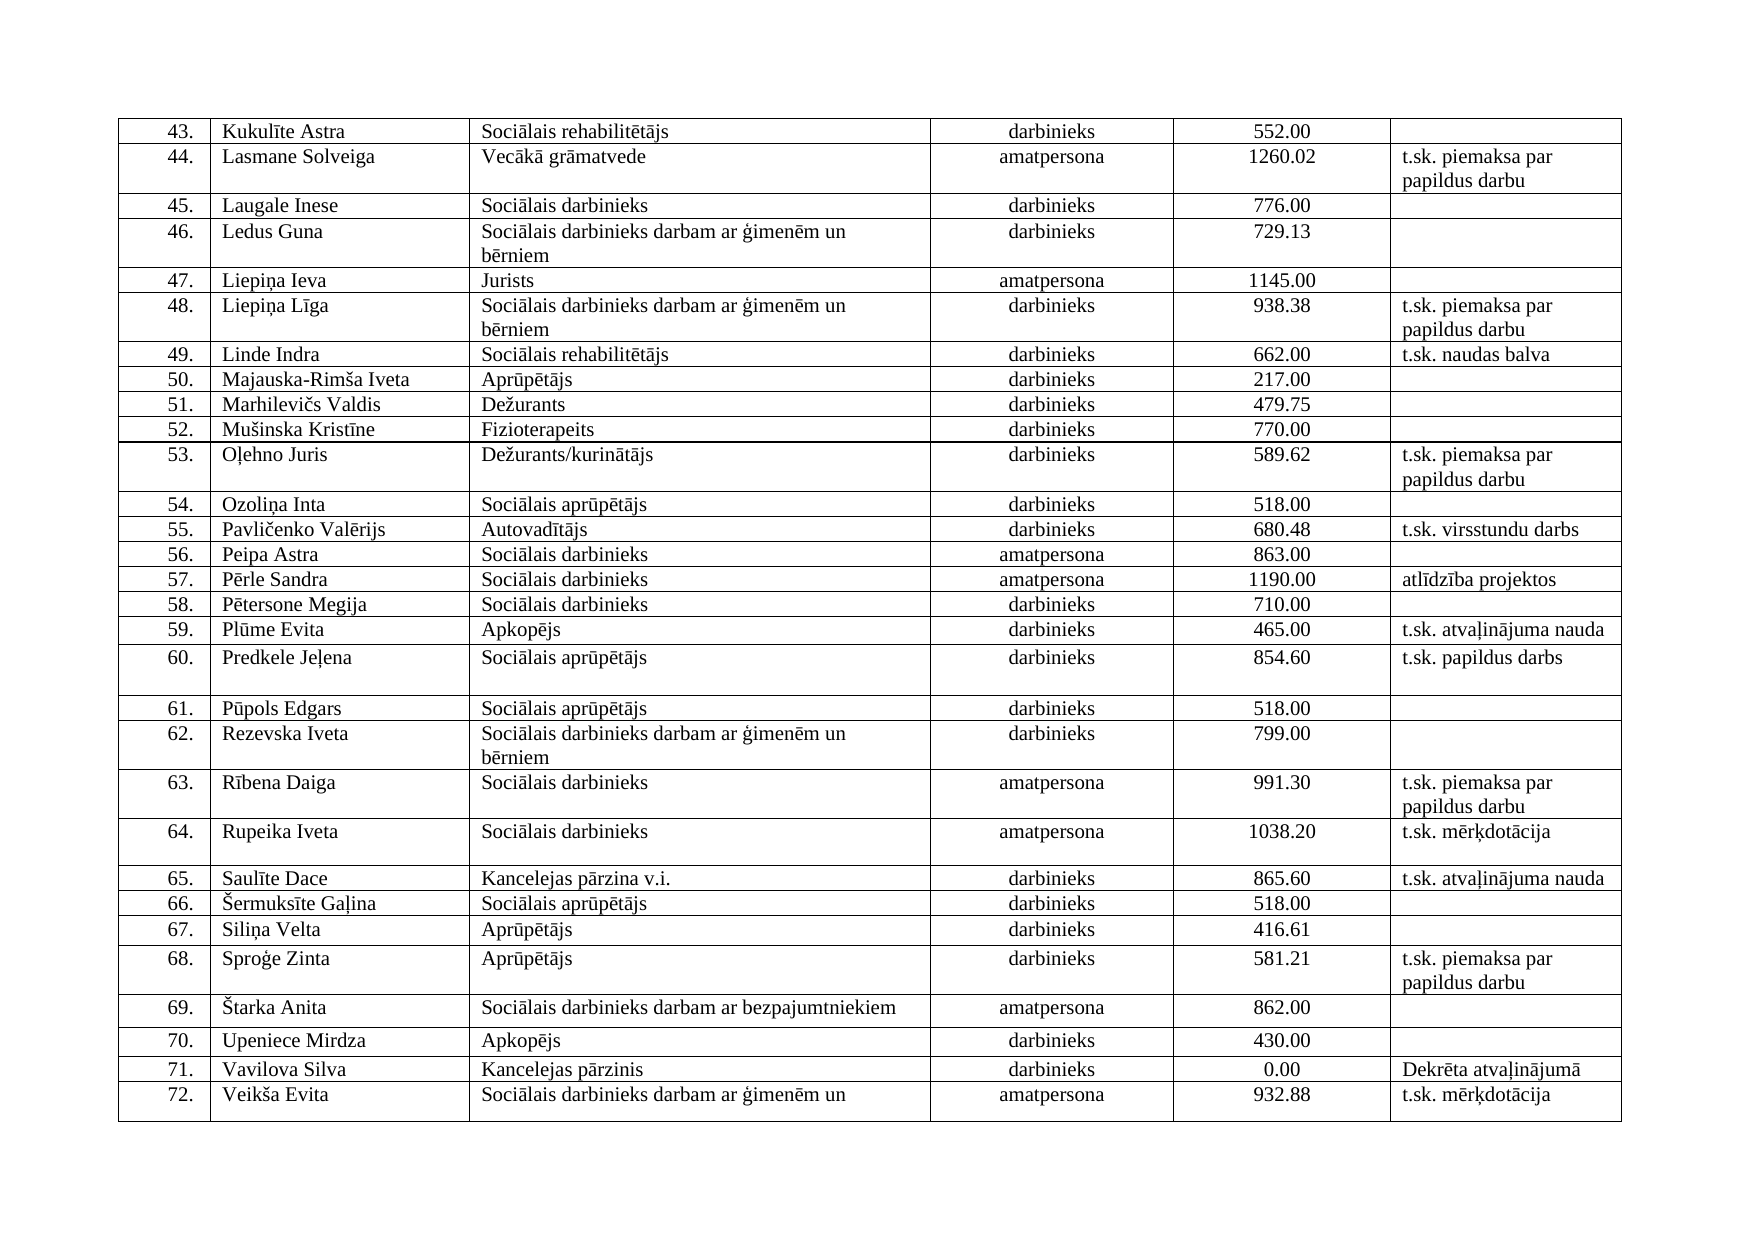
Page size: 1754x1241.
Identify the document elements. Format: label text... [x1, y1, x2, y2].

table_cell Liepiņa Līga [211, 293, 469, 341]
table_cell [119, 617, 210, 644]
table_cell 938.38 [1174, 293, 1390, 341]
table_cell Dekrēta atvaļinājumā [1391, 1057, 1621, 1081]
table_cell [1391, 995, 1621, 1027]
table_cell 662.00 [1174, 342, 1390, 366]
table_cell [119, 392, 210, 416]
table_cell t.sk. papildus darbs [1391, 645, 1621, 695]
table_cell Sociālais darbinieks darbam ar ģimenēm un bērniem [470, 293, 930, 341]
table_cell [119, 417, 210, 441]
table_cell amatpersona [931, 1082, 1173, 1121]
table_cell Majauska-Rimša Iveta [211, 367, 469, 391]
table_cell [119, 119, 210, 143]
table_cell [119, 367, 210, 391]
table_cell darbinieks [931, 1028, 1173, 1056]
table_cell [119, 1057, 210, 1081]
table_cell 770.00 [1174, 417, 1390, 441]
table_cell Štarka Anita [211, 995, 469, 1027]
table_cell Sociālais aprūpētājs [470, 696, 930, 720]
table_cell amatpersona [931, 542, 1173, 566]
table_cell darbinieks [931, 891, 1173, 915]
table_cell 552.00 [1174, 119, 1390, 143]
table_cell [119, 592, 210, 616]
table_cell t.sk. atvaļinājuma nauda [1391, 617, 1621, 644]
table_cell Upeniece Mirdza [211, 1028, 469, 1056]
table_cell Sociālais aprūpētājs [470, 645, 930, 695]
table_cell Lasmane Solveiga [211, 144, 469, 192]
table_cell 416.61 [1174, 916, 1390, 944]
table_cell darbinieks [931, 392, 1173, 416]
table_cell t.sk. mērķdotācija [1391, 819, 1621, 865]
table_cell darbinieks [931, 696, 1173, 720]
table_cell [1391, 916, 1621, 944]
table_cell [119, 916, 210, 944]
table_cell t.sk. atvaļinājuma nauda [1391, 866, 1621, 890]
table_cell Sociālais darbinieks darbam ar ģimenēm un bērniem [470, 219, 930, 267]
table_cell t.sk. piemaksa par papildus darbu [1391, 946, 1621, 994]
table_cell 0.00 [1174, 1057, 1390, 1081]
table_cell t.sk. piemaksa par papildus darbu [1391, 443, 1621, 491]
table_cell [119, 696, 210, 720]
table_cell Kancelejas pārzina v.i. [470, 866, 930, 890]
table_cell 479.75 [1174, 392, 1390, 416]
table_cell Jurists [470, 268, 930, 292]
table_cell darbinieks [931, 866, 1173, 890]
table_cell 430.00 [1174, 1028, 1390, 1056]
table_cell [1391, 367, 1621, 391]
table_cell 518.00 [1174, 891, 1390, 915]
table_cell 217.00 [1174, 367, 1390, 391]
table_cell Kukulīte Astra [211, 119, 469, 143]
table_cell Aprūpētājs [470, 946, 930, 994]
table_cell Rezevska Iveta [211, 721, 469, 769]
table_cell [119, 866, 210, 890]
table_cell t.sk. naudas balva [1391, 342, 1621, 366]
table_cell amatpersona [931, 995, 1173, 1027]
table_cell [119, 1028, 210, 1056]
table_cell 1145.00 [1174, 268, 1390, 292]
table_cell [119, 144, 210, 192]
table_cell 518.00 [1174, 696, 1390, 720]
table_cell amatpersona [931, 819, 1173, 865]
table_cell Rupeika Iveta [211, 819, 469, 865]
table_cell darbinieks [931, 492, 1173, 516]
table_cell t.sk. piemaksa par papildus darbu [1391, 144, 1621, 192]
table_cell Sociālais rehabilitētājs [470, 119, 930, 143]
table_cell darbinieks [931, 916, 1173, 944]
table_cell darbinieks [931, 293, 1173, 341]
table_cell Dežurants [470, 392, 930, 416]
table_cell darbinieks [931, 417, 1173, 441]
table_cell darbinieks [931, 342, 1173, 366]
table_cell Sociālais darbinieks darbam ar bezpajumtniekiem [470, 995, 930, 1027]
table_cell Sociālais darbinieks darbam ar ģimenēm un bērniem [470, 721, 930, 769]
table_cell Mušinska Kristīne [211, 417, 469, 441]
table_cell 862.00 [1174, 995, 1390, 1027]
table_cell Liepiņa Ieva [211, 268, 469, 292]
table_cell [470, 1082, 930, 1121]
table_cell [119, 517, 210, 541]
table_cell 710.00 [1174, 592, 1390, 616]
table_cell amatpersona [931, 144, 1173, 192]
table_cell Marhilevičs Valdis [211, 392, 469, 416]
table_cell Kancelejas pārzinis [470, 1057, 930, 1081]
table_cell [119, 194, 210, 217]
table_cell Predkele Jeļena [211, 645, 469, 695]
table_cell Ozoliņa Inta [211, 492, 469, 516]
table_cell Sproģe Zinta [211, 946, 469, 994]
table_cell darbinieks [931, 946, 1173, 994]
table_cell [1391, 891, 1621, 915]
table_cell [1391, 119, 1621, 143]
table_cell 863.00 [1174, 542, 1390, 566]
table_cell Veikša Evita [211, 1082, 469, 1121]
table_cell 854.60 [1174, 645, 1390, 695]
table_cell [119, 219, 210, 267]
table_cell Dežurants/kurinātājs [470, 443, 930, 491]
table_cell Sociālais darbinieks [470, 819, 930, 865]
table_cell 581.21 [1174, 946, 1390, 994]
table_cell 932.88 [1174, 1082, 1390, 1121]
table_cell Vecākā grāmatvede [470, 144, 930, 192]
table_cell [1391, 492, 1621, 516]
table_cell [1391, 1028, 1621, 1056]
table_cell [119, 1082, 210, 1121]
table_cell [119, 342, 210, 366]
table_cell Pērle Sandra [211, 567, 469, 591]
table_cell Siliņa Velta [211, 916, 469, 944]
table_cell [1391, 592, 1621, 616]
table_cell [119, 721, 210, 769]
table_cell Apkopējs [470, 1028, 930, 1056]
table_cell t.sk. piemaksa par papildus darbu [1391, 770, 1621, 818]
table_cell Sociālais darbinieks [470, 592, 930, 616]
table_cell darbinieks [931, 219, 1173, 267]
table_cell Plūme Evita [211, 617, 469, 644]
table_cell atlīdzība projektos [1391, 567, 1621, 591]
table_cell [1391, 268, 1621, 292]
table_cell amatpersona [931, 770, 1173, 818]
table_cell Sociālais darbinieks [470, 542, 930, 566]
table_cell t.sk. mērķdotācija [1391, 1082, 1621, 1121]
table_cell darbinieks [931, 721, 1173, 769]
table_cell Saulīte Dace [211, 866, 469, 890]
table_cell 799.00 [1174, 721, 1390, 769]
table_cell [1391, 721, 1621, 769]
table_cell Rībena Daiga [211, 770, 469, 818]
table_cell Sociālais darbinieks [470, 567, 930, 591]
table_cell darbinieks [931, 1057, 1173, 1081]
table_cell Sociālais aprūpētājs [470, 891, 930, 915]
table_cell Oļehno Juris [211, 443, 469, 491]
table_cell Pūpols Edgars [211, 696, 469, 720]
table_cell [119, 770, 210, 818]
table_cell [119, 891, 210, 915]
table_cell [119, 567, 210, 591]
table_cell [1391, 542, 1621, 566]
table_cell [119, 645, 210, 695]
table_cell 680.48 [1174, 517, 1390, 541]
table_cell Aprūpētājs [470, 916, 930, 944]
table_cell darbinieks [931, 617, 1173, 644]
table_cell 1038.20 [1174, 819, 1390, 865]
table_cell [119, 819, 210, 865]
table_cell darbinieks [931, 517, 1173, 541]
table_cell Sociālais darbinieks [470, 194, 930, 217]
table_cell Sociālais darbinieks [470, 770, 930, 818]
table_cell darbinieks [931, 443, 1173, 491]
table_cell [1391, 696, 1621, 720]
table_cell 589.62 [1174, 443, 1390, 491]
table_cell Apkopējs [470, 617, 930, 644]
table_cell 729.13 [1174, 219, 1390, 267]
table_cell darbinieks [931, 367, 1173, 391]
table_cell Peipa Astra [211, 542, 469, 566]
table_cell Fizioterapeits [470, 417, 930, 441]
table_cell Pētersone Megija [211, 592, 469, 616]
table_cell 1190.00 [1174, 567, 1390, 591]
table_cell amatpersona [931, 567, 1173, 591]
table_cell 465.00 [1174, 617, 1390, 644]
table_cell [119, 946, 210, 994]
table_cell darbinieks [931, 645, 1173, 695]
table_cell darbinieks [931, 592, 1173, 616]
table_cell Autovadītājs [470, 517, 930, 541]
table_cell amatpersona [931, 268, 1173, 292]
table_cell [119, 995, 210, 1027]
table_cell Linde Indra [211, 342, 469, 366]
table_cell Vavilova Silva [211, 1057, 469, 1081]
table_cell [1391, 417, 1621, 441]
table_cell 776.00 [1174, 194, 1390, 217]
table_cell 1260.02 [1174, 144, 1390, 192]
table_cell [1391, 392, 1621, 416]
table_cell Aprūpētājs [470, 367, 930, 391]
table_cell [119, 443, 210, 491]
table_cell [119, 293, 210, 341]
table_cell darbinieks [931, 194, 1173, 217]
table_cell Ledus Guna [211, 219, 469, 267]
table_cell Laugale Inese [211, 194, 469, 217]
table_cell Pavličenko Valērijs [211, 517, 469, 541]
table_cell darbinieks [931, 119, 1173, 143]
table_cell t.sk. piemaksa par papildus darbu [1391, 293, 1621, 341]
table_cell 518.00 [1174, 492, 1390, 516]
table_cell [1391, 194, 1621, 217]
table_cell [119, 492, 210, 516]
table_cell [119, 542, 210, 566]
table_cell 865.60 [1174, 866, 1390, 890]
table_cell [1391, 219, 1621, 267]
table_cell Sociālais rehabilitētājs [470, 342, 930, 366]
table_cell t.sk. virsstundu darbs [1391, 517, 1621, 541]
table_cell Šermuksīte Gaļina [211, 891, 469, 915]
table_cell [119, 268, 210, 292]
table_cell 991.30 [1174, 770, 1390, 818]
table_cell Sociālais aprūpētājs [470, 492, 930, 516]
